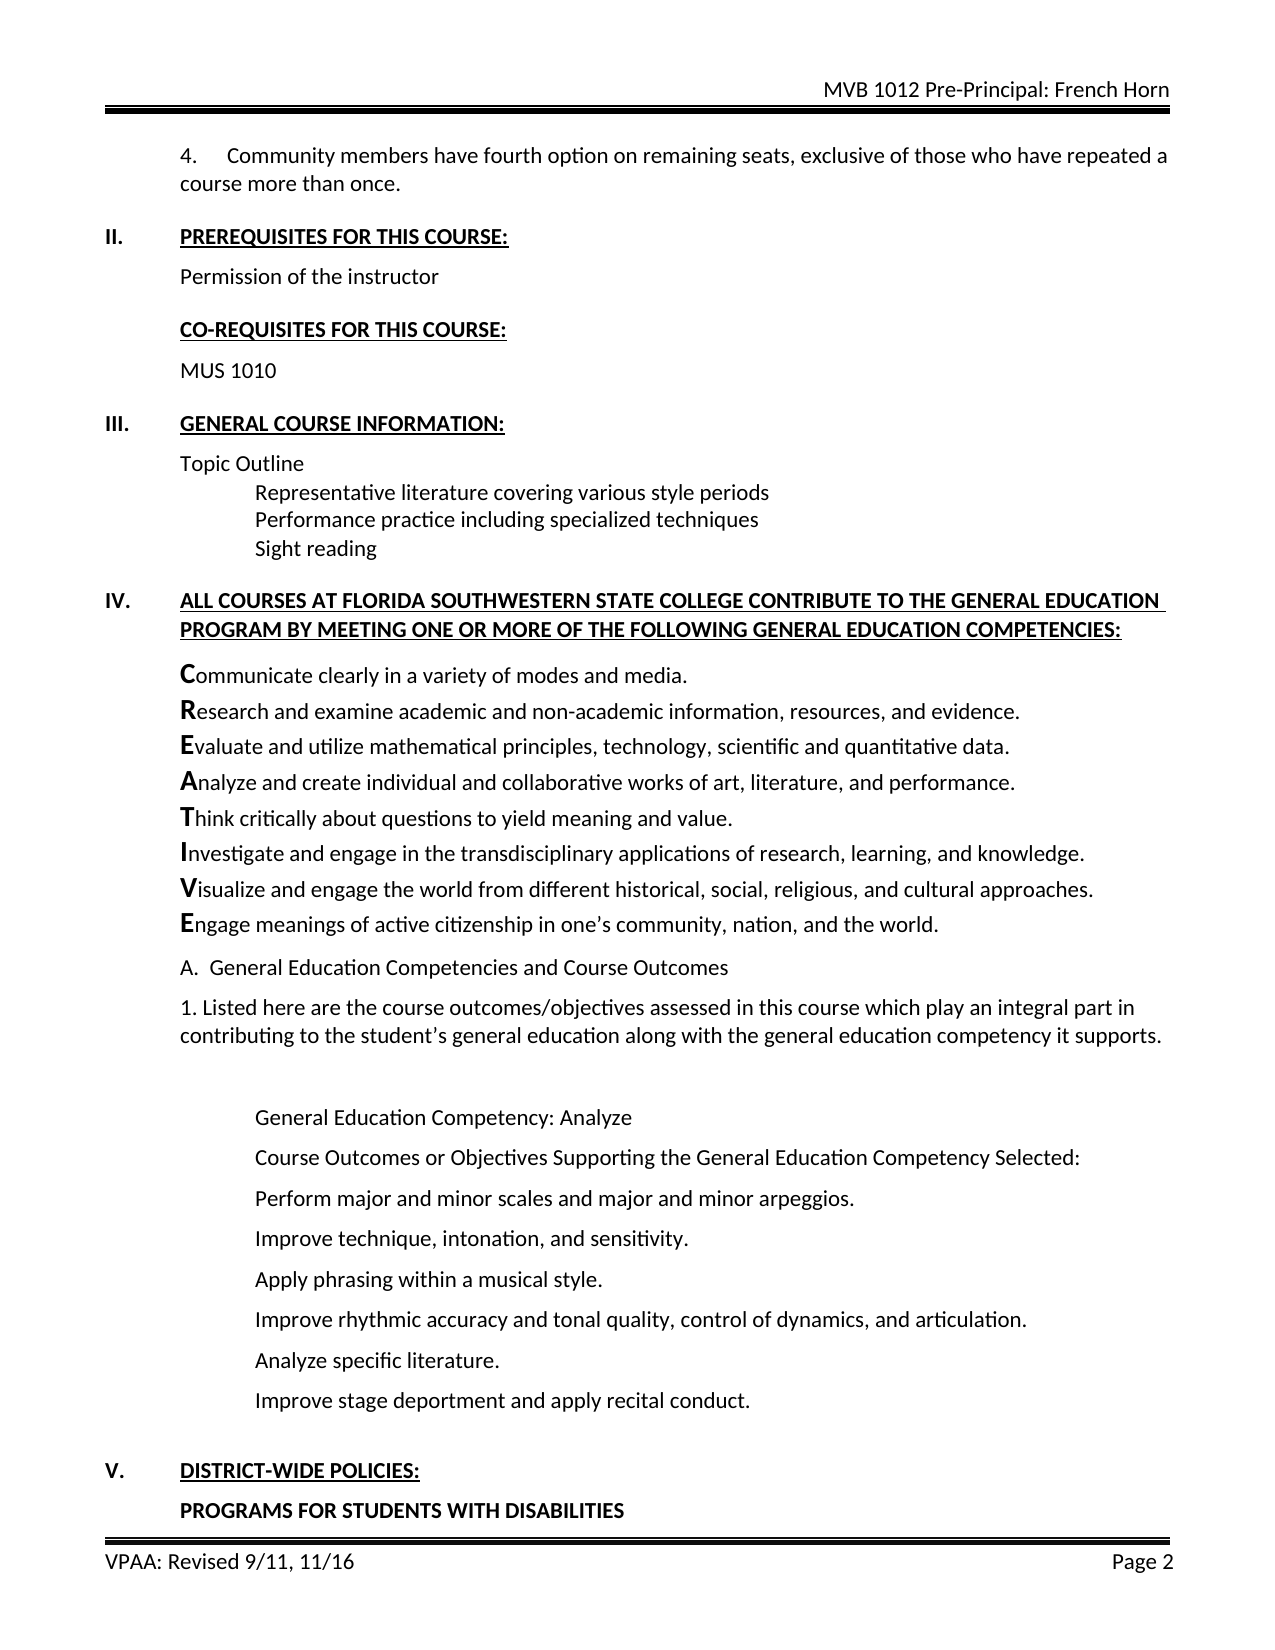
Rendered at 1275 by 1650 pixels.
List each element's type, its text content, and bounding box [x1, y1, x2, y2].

text Analyze specific literature. [180, 1346, 1170, 1374]
text Improve stage deportment and apply recital conduct. [180, 1387, 1170, 1443]
text General Education Competency: Analyze [180, 1103, 1170, 1131]
text Representative literature covering various style periods [180, 478, 1170, 506]
text Perform major and minor scales and major and minor arpeggios. [180, 1184, 1170, 1212]
subtitle PREREQUISITES FOR THIS COURSE: [105, 222, 1170, 250]
text MUS 1010 [105, 356, 1170, 384]
text A. General Education Competencies and Course Outcomes [180, 953, 1170, 981]
subtitle GENERAL COURSE INFORMATION: [105, 409, 1170, 437]
subtitle CO-REQUISITES FOR THIS COURSE: [105, 316, 1170, 343]
subtitle PROGRAMS FOR STUDENTS WITH DISABILITIES [105, 1496, 1170, 1524]
text Performance practice including specialized techniques [180, 506, 1170, 534]
text Evaluate and utilize mathematical principles, technology, scientific and quantitative data. [180, 726, 1170, 762]
subtitle DISTRICT-WIDE POLICIES: [105, 1456, 1170, 1484]
text Think critically about questions to yield meaning and value. [180, 798, 1170, 833]
text Sight reading [180, 534, 1170, 562]
text Communicate clearly in a variety of modes and media. [180, 655, 1170, 691]
text Apply phrasing within a musical style. [180, 1265, 1170, 1293]
text Investigate and engage in the transdisciplinary applications of research, learning, and knowledge. [180, 833, 1170, 869]
text Engage meanings of active citizenship in one’s community, nation, and the world. [180, 904, 1170, 940]
text Improve rhythmic accuracy and tonal quality, control of dynamics, and articulation. [180, 1306, 1170, 1334]
text Topic Outline [180, 449, 1170, 478]
text Visualize and engage the world from different historical, social, religious, and cultural approaches. [180, 869, 1170, 904]
text Permission of the instructor [180, 262, 1170, 291]
subtitle ALL COURSES AT FLORIDA SOUTHWESTERN STATE COLLEGE CONTRIBUTE TO THE GENERAL EDUCATION PROGRAM BY MEETING ONE OR MORE OF THE FOLLOWING GENERAL EDUCATION COMPETENCIES: [105, 587, 1170, 643]
text Research and examine academic and non-academic information, resources, and evidence. [180, 691, 1170, 726]
text Analyze and create individual and collaborative works of art, literature, and performance. [180, 762, 1170, 798]
text 4. Community members have fourth option on remaining seats, exclusive of those who have repeated a course more than once. [180, 141, 1170, 197]
text Course Outcomes or Objectives Supporting the General Education Competency Selected: [180, 1143, 1170, 1172]
text 1. Listed here are the course outcomes/objectives assessed in this course which play an integral part in contributing to the student’s general education along with the general education competency it supports. [180, 993, 1170, 1049]
text Improve technique, intonation, and sensitivity. [180, 1224, 1170, 1253]
